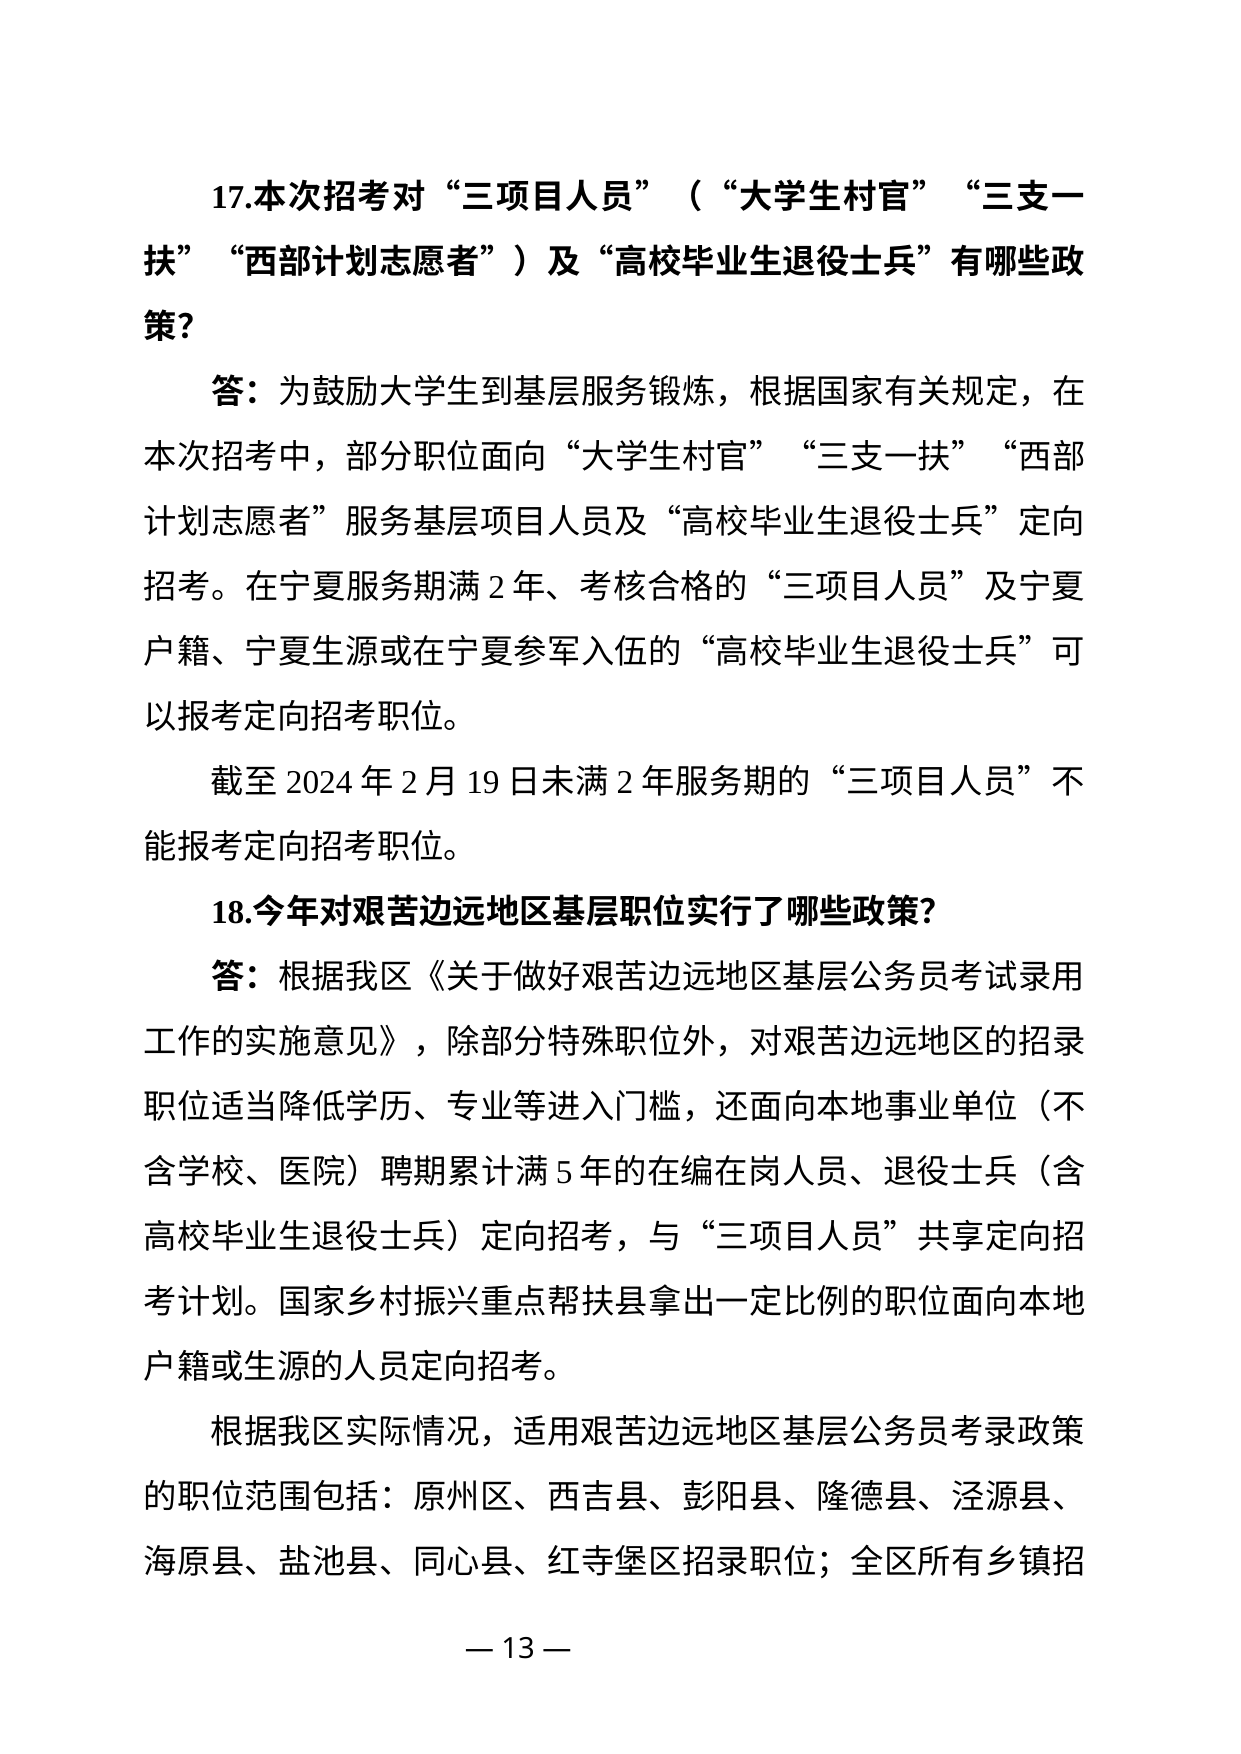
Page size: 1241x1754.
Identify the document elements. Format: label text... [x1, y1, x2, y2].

text 答：为鼓励大学生到基层服务锻炼，根据国家有关规定，在本次招考中，部分职位面向“大学生村官”“三支一扶”“西部计划志愿者”服务基层项目人员及“高校毕业生退役士兵”定向招考。在宁夏服务期满2年、考核合格的“三项目人员”及宁夏户籍、宁夏生源或在宁夏参军入伍的“高校毕业生退役士兵”可以报考定向招考职位。 [144, 357, 1085, 747]
text 答：根据我区《关于做好艰苦边远地区基层公务员考试录用工作的实施意见》，除部分特殊职位外，对艰苦边远地区的招录职位适当降低学历、专业等进入门槛，还面向本地事业单位（不含学校、医院）聘期累计满5年的在编在岗人员、退役士兵（含高校毕业生退役士兵）定向招考，与“三项目人员”共享定向招考计划。国家乡村振兴重点帮扶县拿出一定比例的职位面向本地户籍或生源的人员定向招考。 [144, 942, 1085, 1397]
text 18.今年对艰苦边远地区基层职位实行了哪些政策？ [144, 877, 1085, 942]
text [144, 1397, 1085, 1592]
text 17.本次招考对“三项目人员”（“大学生村官”“三支一扶”“西部计划志愿者”）及“高校毕业生退役士兵”有哪些政策？ [144, 162, 1085, 357]
text 截至2024年2月19日未满2年服务期的“三项目人员”不能报考定向招考职位。 [144, 747, 1085, 877]
